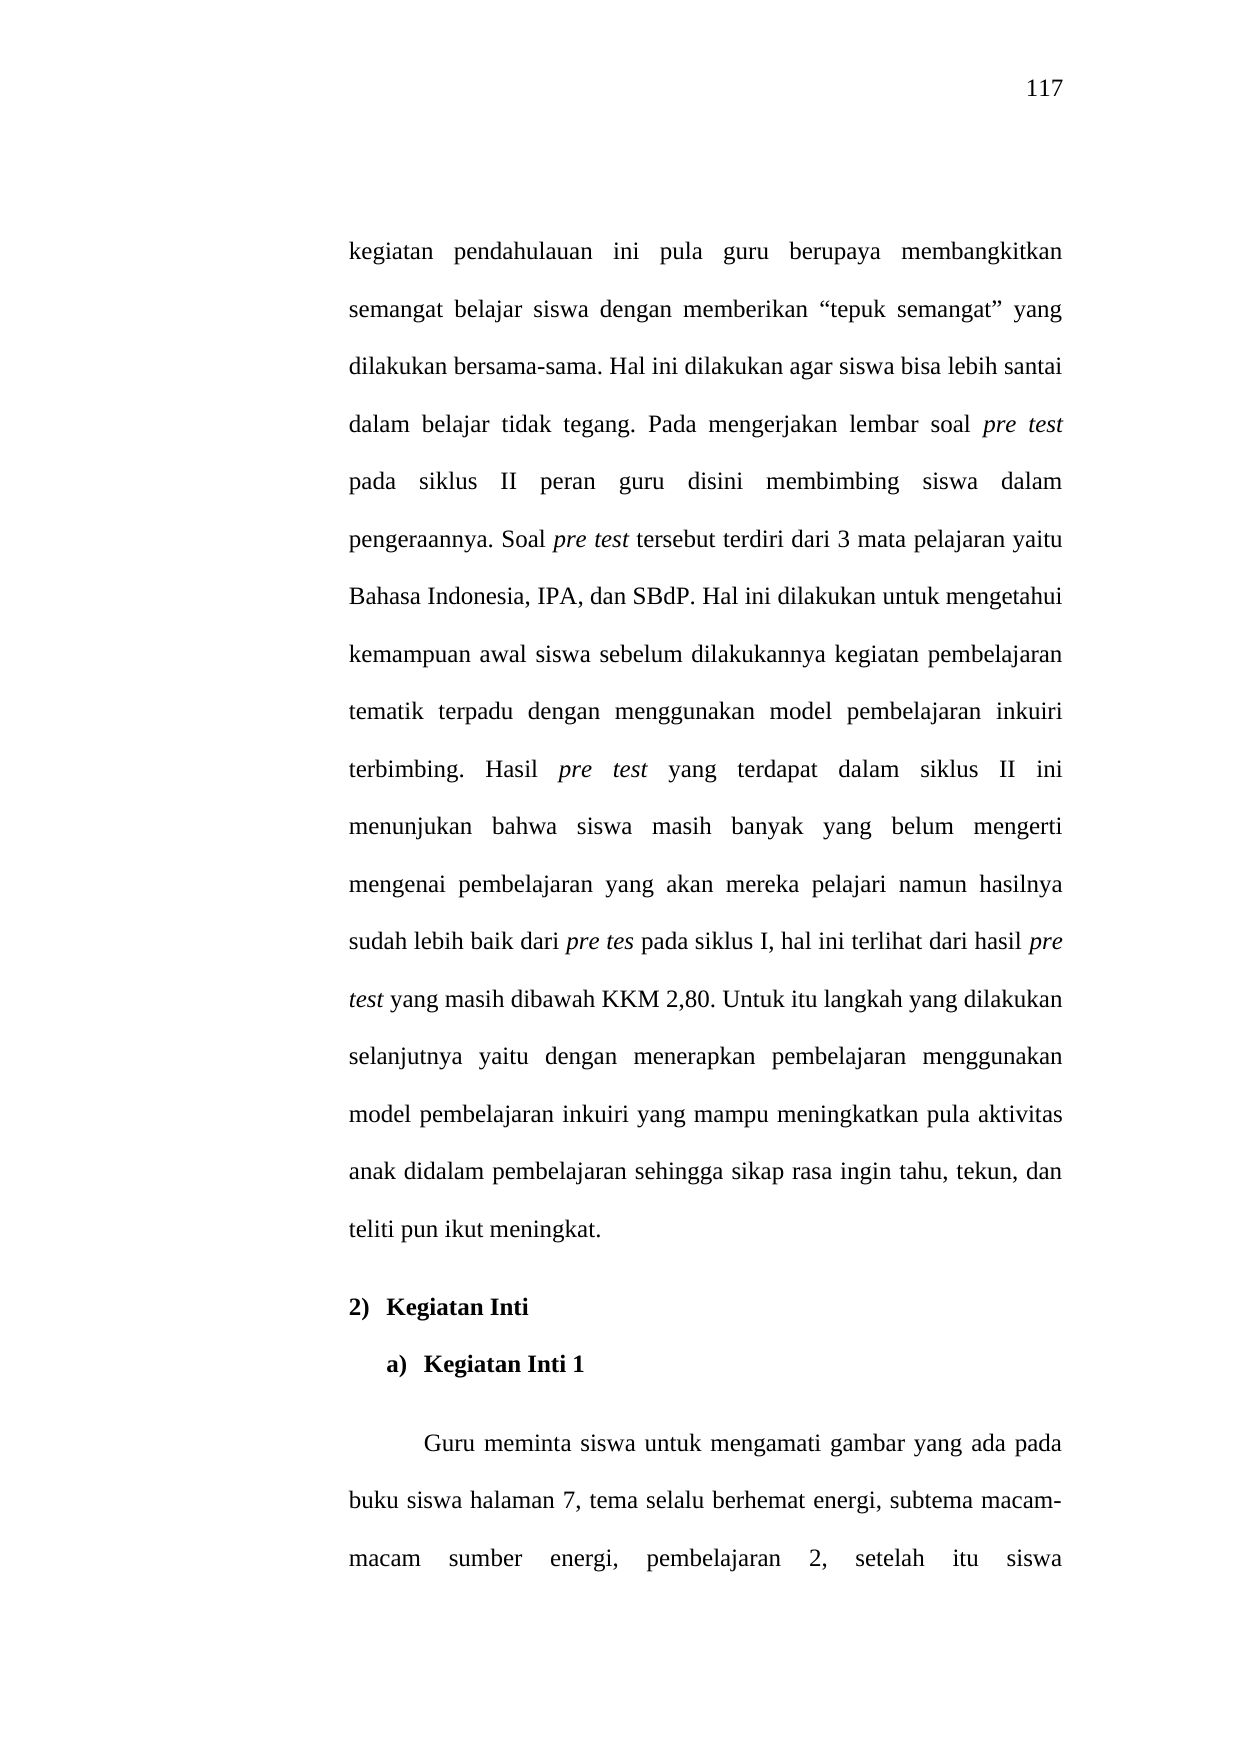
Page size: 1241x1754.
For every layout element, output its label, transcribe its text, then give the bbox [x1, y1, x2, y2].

list Kegiatan Inti [349, 1292, 1063, 1321]
list Kegiatan Inti 1 [386, 1349, 1063, 1378]
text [349, 236, 1063, 1242]
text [349, 1428, 1063, 1572]
